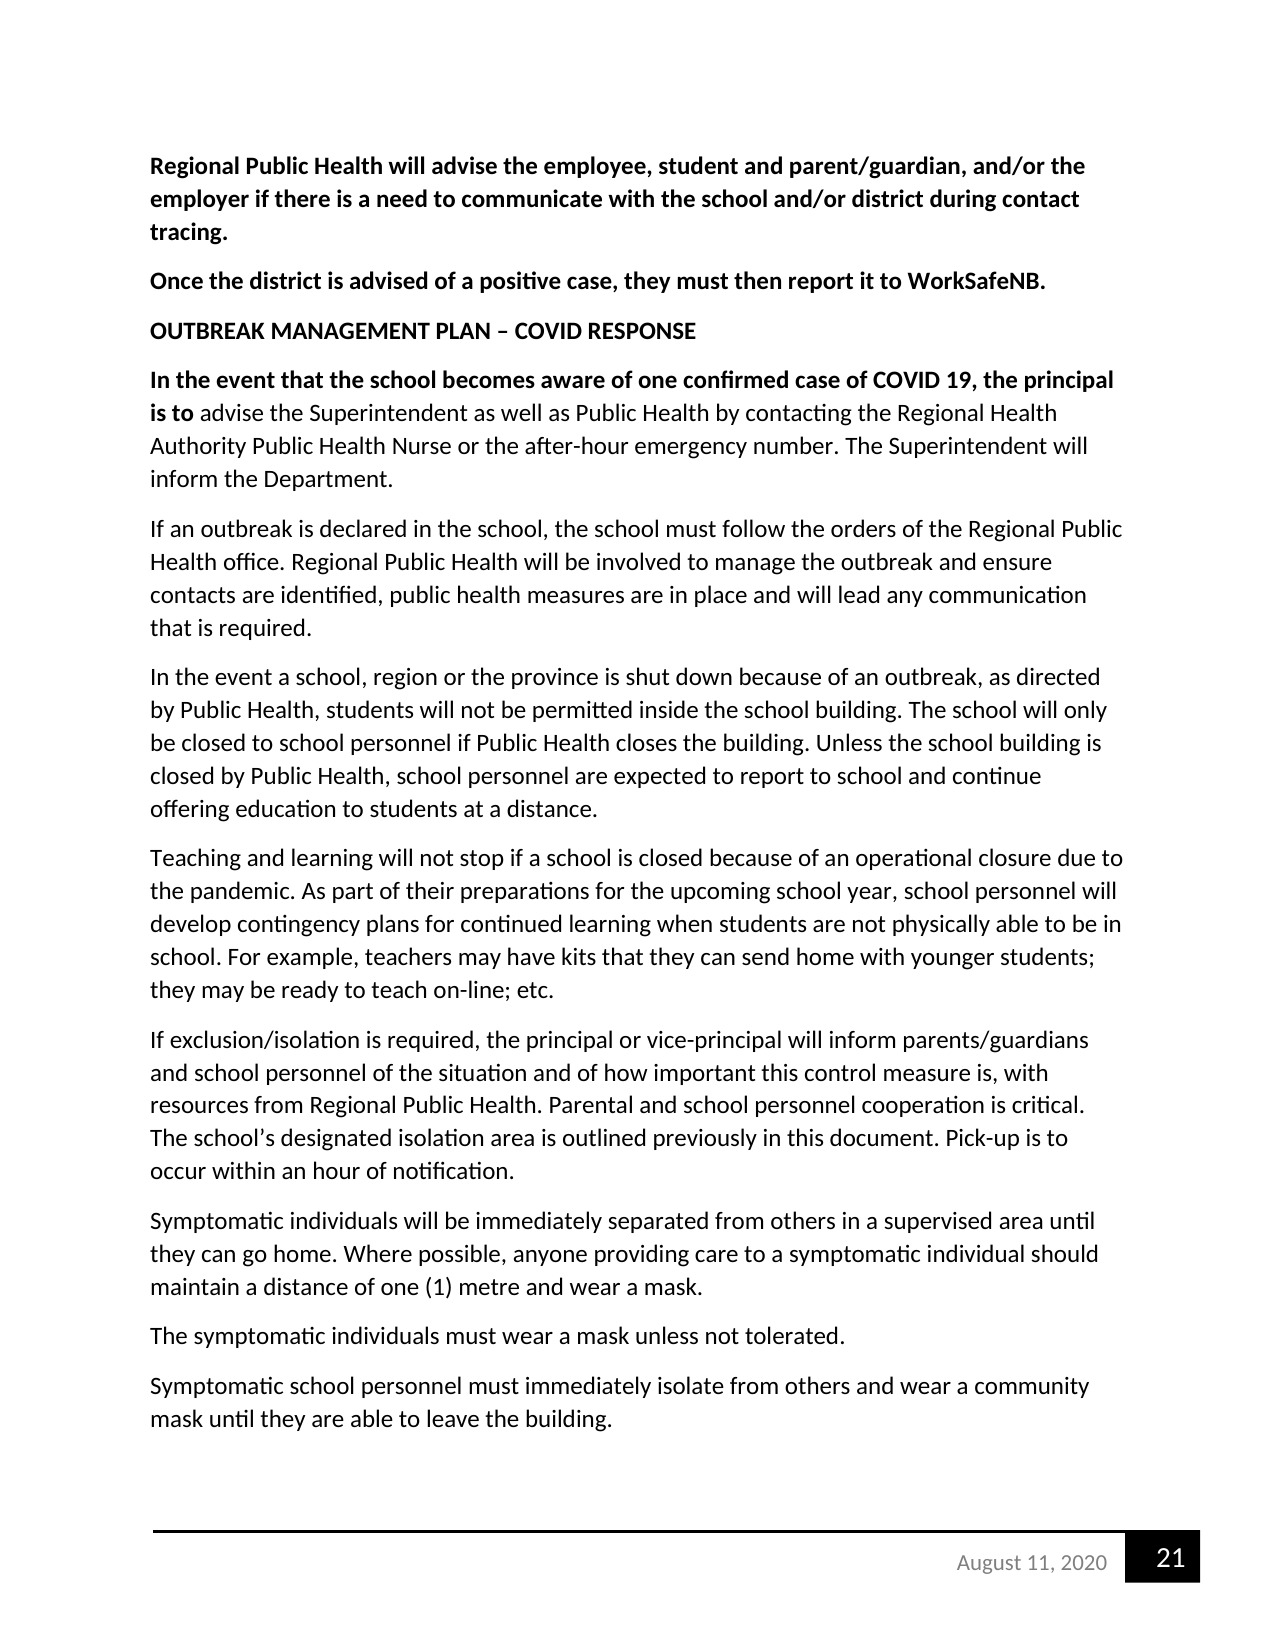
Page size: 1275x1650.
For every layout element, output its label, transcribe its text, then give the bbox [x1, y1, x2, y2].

text Symptomatic school personnel must immediately isolate from others and wear a community mask until they are able to leave the building. [150, 1370, 1125, 1433]
text The symptomatic individuals must wear a mask unless not tolerated. [150, 1320, 1125, 1351]
text Teaching and learning will not stop if a school is closed because of an operational closure due to the pandemic. As part of their preparations for the upcoming school year, school personnel will develop contingency plans for continued learning when students are not physically able to be in school. For example, teachers may have kits that they can send home with younger students; they may be ready to teach on-line; etc. [150, 842, 1125, 1005]
text Once the district is advised of a positive case, they must then report it to WorkSafeNB. [150, 265, 1125, 296]
text If exclusion/isolation is required, the principal or vice-principal will inform parents/guardians and school personnel of the situation and of how important this control measure is, with resources from Regional Public Health. Parental and school personnel cooperation is critical. The school’s designated isolation area is outlined previously in this document. Pick-up is to occur within an hour of notification. [150, 1024, 1125, 1186]
text Symptomatic individuals will be immediately separated from others in a supervised area until they can go home. Where possible, anyone providing care to a symptomatic individual should maintain a distance of one (1) metre and wear a mask. [150, 1205, 1125, 1301]
text In the event a school, region or the province is shut down because of an outbreak, as directed by Public Health, students will not be permitted inside the school building. The school will only be closed to school personnel if Public Health closes the building. Unless the school building is closed by Public Health, school personnel are expected to report to school and continue offering education to students at a distance. [150, 661, 1125, 823]
text Regional Public Health will advise the employee, student and parent/guardian, and/or the employer if there is a need to communicate with the school and/or district during contact tracing. [150, 150, 1125, 246]
text In the event that the school becomes aware of one confirmed case of COVID 19, the principal is to advise the Superintendent as well as Public Health by contacting the Regional Health Authority Public Health Nurse or the after-hour emergency number. The Superintendent will inform the Department. [150, 364, 1125, 494]
text OUTBREAK MANAGEMENT PLAN – COVID RESPONSE [150, 315, 1125, 346]
text If an outbreak is declared in the school, the school must follow the orders of the Regional Public Health office. Regional Public Health will be involved to manage the outbreak and ensure contacts are identified, public health measures are in place and will lead any communication that is required. [150, 513, 1125, 642]
